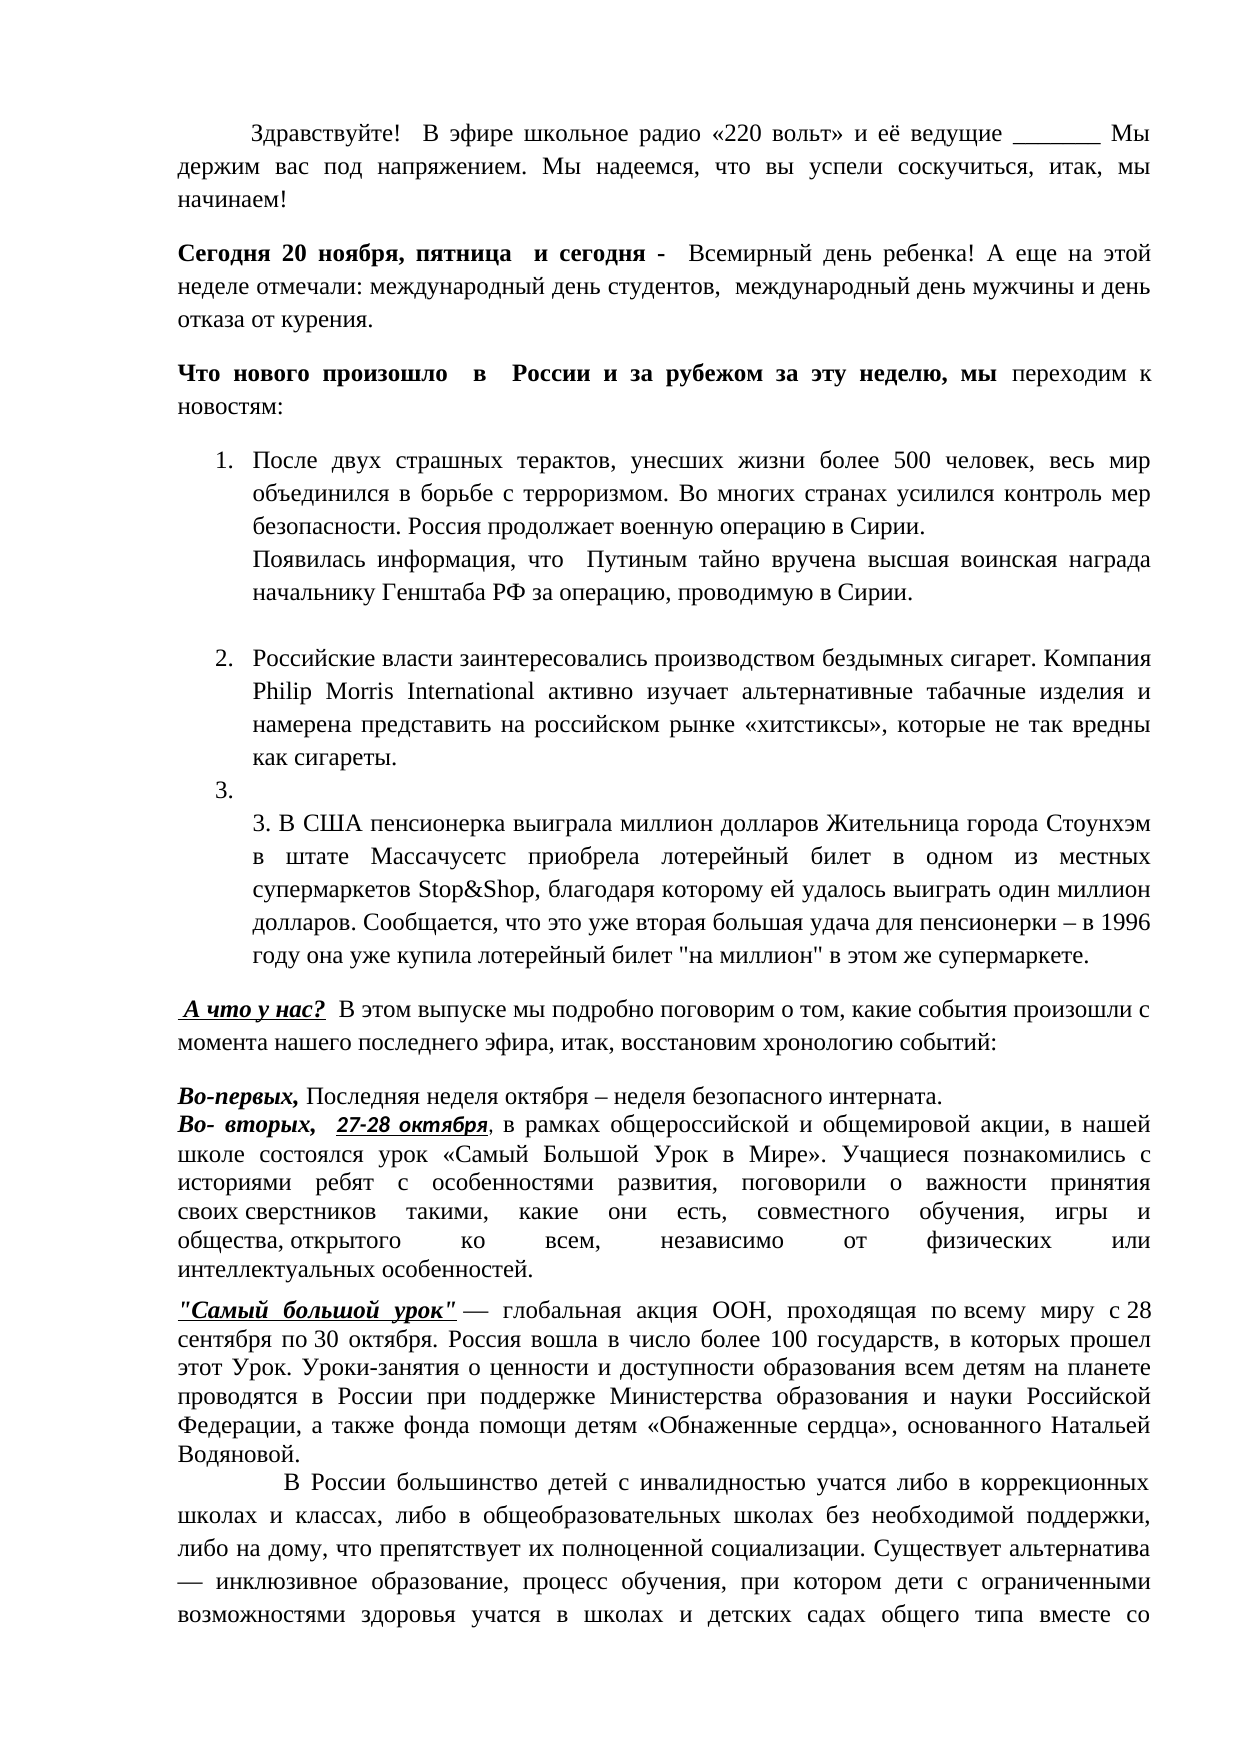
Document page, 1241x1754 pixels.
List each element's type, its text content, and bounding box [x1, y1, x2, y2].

list 3. В США пенсионерка выиграла миллион долларов Жительница города Стоунхэм в штате Массачусетс приобрела лотерейный билет в одном из местных супермаркетов Stop&Shop, благодаря которому ей удалось выиграть один миллион долларов. Сообщается, что это уже вторая большая удача для пенсионерки – в 1996 году она уже купила лотерейный билет "на миллион" в этом же супермаркете. [252, 808, 1152, 969]
text Во-первых, Последняя неделя октября – неделя безопасного интерната. [177, 1081, 1152, 1109]
list Российские власти заинтересовались производством бездымных сигарет. Компания Philip Morris International активно изучает альтернативные табачные изделия и намерена представить на российском рынке «хитстиксы», которые не так вредны как сигареты. [215, 643, 1152, 771]
text Во- вторых, 27-28 октября, в рамках общероссийской и общемировой акции, в нашей школе состоялся урок «Самый Большой Урок в Мире». Учащиеся познакомились с историями ребят с особенностями развития, поговорили о важности принятия своих сверстников такими, какие они есть, совместного обучения, игры и общества, открытого ко всем, независимо от физических или интеллектуальных особенностей. [177, 1109, 1152, 1282]
text Сегодня 20 ноября, пятница и сегодня - Всемирный день ребенка! А еще на этой неделе отмечали: международный день студентов, международный день мужчины и день отказа от курения. [177, 238, 1152, 333]
text Здравствуйте! В эфире школьное радио «220 вольт» и её ведущие _______ Мы держим вас под напряжением. Мы надеемся, что вы успели соскучиться, итак, мы начинаем! [177, 118, 1152, 213]
list После двух страшных терактов, унесших жизни более 500 человек, весь мир объединился в борьбе с терроризмом. Во многих странах усилился контроль мер безопасности. Россия продолжает военную операцию в Сирии. [215, 445, 1152, 539]
text "Самый большой урок" — глобальная акция ООН, проходящая по всему миру с 28 сентября по 30 октября. Россия вошла в число более 100 государств, в которых прошел этот Урок. Уроки-занятия о ценности и доступности образования всем детям на планете проводятся в России при поддержке Министерства образования и науки Российской Федерации, а также фонда помощи детям «Обнаженные сердца», основанного Натальей Водяновой. [177, 1318, 1152, 1467]
text Что нового произошло в России и за рубежом за эту неделю, мы переходим к новостям: [177, 358, 1152, 420]
list Появилась информация, что Путиным тайно вручена высшая воинская награда начальнику Генштаба РФ за операцию, проводимую в Сирии. [252, 544, 1152, 606]
text А что у нас? В этом выпуске мы подробно поговорим о том, какие события произошли с момента нашего последнего эфира, итак, восстановим хронологию событий: [177, 994, 1152, 1056]
